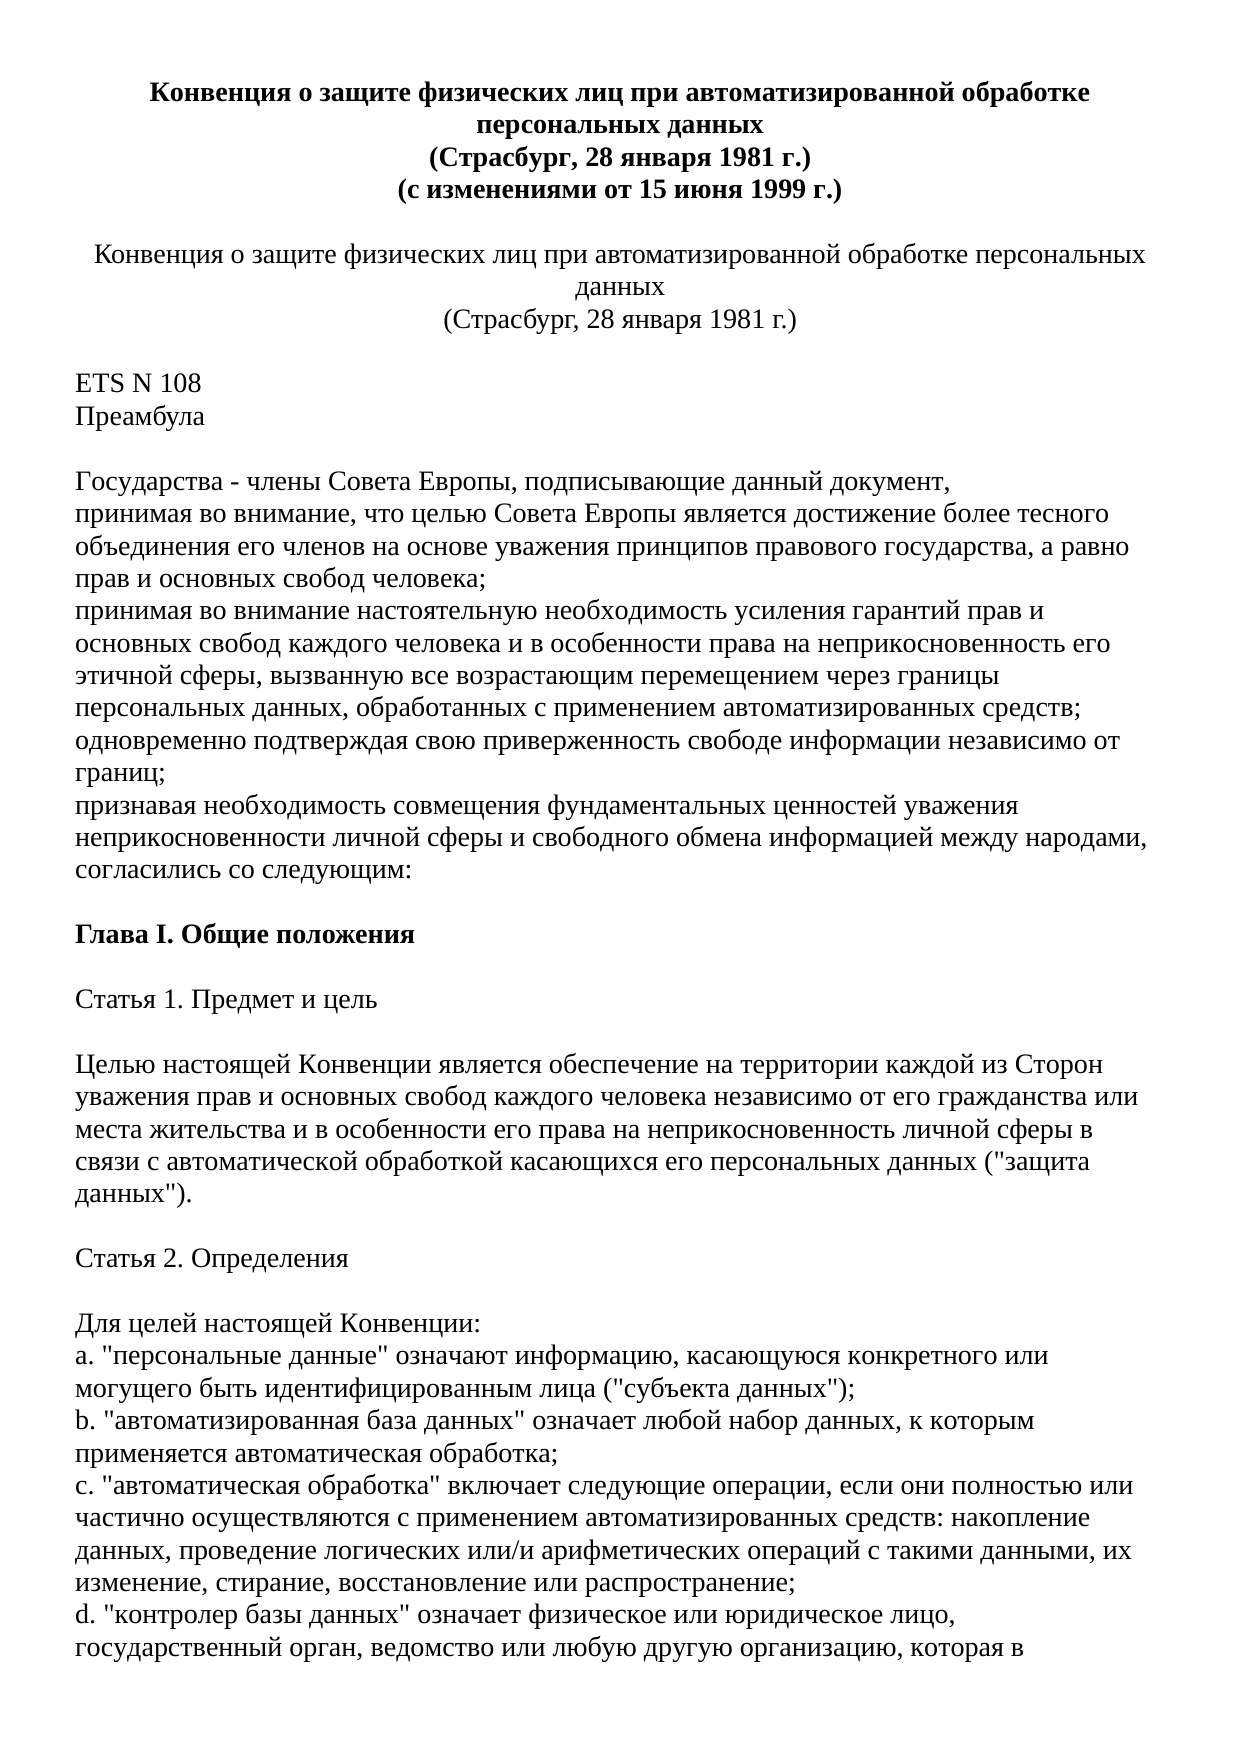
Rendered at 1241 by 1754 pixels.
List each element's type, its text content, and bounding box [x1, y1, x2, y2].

text b. "автоматизированная база данных" означает любой набор данных, к которым применяется автоматическая обработка; [75, 1403, 1165, 1468]
text Государства - члены Совета Европы, подписывающие данный документ, [75, 464, 1165, 496]
text Для целей настоящей Конвенции: [75, 1306, 1165, 1338]
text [75, 1598, 1165, 1662]
text (Страсбург, 28 января 1981 г.) [75, 140, 1165, 172]
text Статья 2. Определения [75, 1241, 1165, 1274]
text Целью настоящей Конвенции является обеспечение на территории каждой из Сторон уважения прав и основных свобод каждого человека независимо от его гражданства или места жительства и в особенности его права на неприкосновенность личной сферы в связи с автоматической обработкой касающихся его персональных данных ("защита данных"). [75, 1047, 1165, 1209]
text ETS N 108 [75, 367, 1165, 399]
text согласились со следующим: [75, 852, 1165, 885]
text одновременно подтверждая свою приверженность свободе информации независимо от границ; [75, 723, 1165, 788]
text Преамбула [75, 399, 1165, 431]
text (с изменениями от 15 июня 1999 г.) [75, 172, 1165, 204]
text а. "персональные данные" означают информацию, касающуюся конкретного или могущего быть идентифицированным лица ("субъекта данных"); [75, 1338, 1165, 1403]
text Конвенция о защите физических лиц при автоматизированной обработке персональных данных [75, 75, 1165, 140]
text принимая во внимание настоятельную необходимость усиления гарантий прав и основных свобод каждого человека и в особенности права на неприкосновенность его этичной сферы, вызванную все возрастающим перемещением через границы персональных данных, обработанных с применением автоматизированных средств; [75, 593, 1165, 723]
text Глава I. Общие положения [75, 917, 1165, 950]
text признавая необходимость совмещения фундаментальных ценностей уважения неприкосновенности личной сферы и свободного обмена информацией между народами, [75, 788, 1165, 852]
text с. "автоматическая обработка" включает следующие операции, если они полностью или частично осуществляются с применением автоматизированных средств: накопление данных, проведение логических или/и арифметических операций с такими данными, их изменение, стирание, восстановление или распространение; [75, 1468, 1165, 1598]
text Статья 1. Предмет и цель [75, 982, 1165, 1014]
text Конвенция о защите физических лиц при автоматизированной обработке персональных данных (Страсбург, 28 января 1981 г.) [75, 237, 1165, 334]
text принимая во внимание, что целью Совета Европы является достижение более тесного объединения его членов на основе уважения принципов правового государства, а равно прав и основных свобод человека; [75, 496, 1165, 593]
